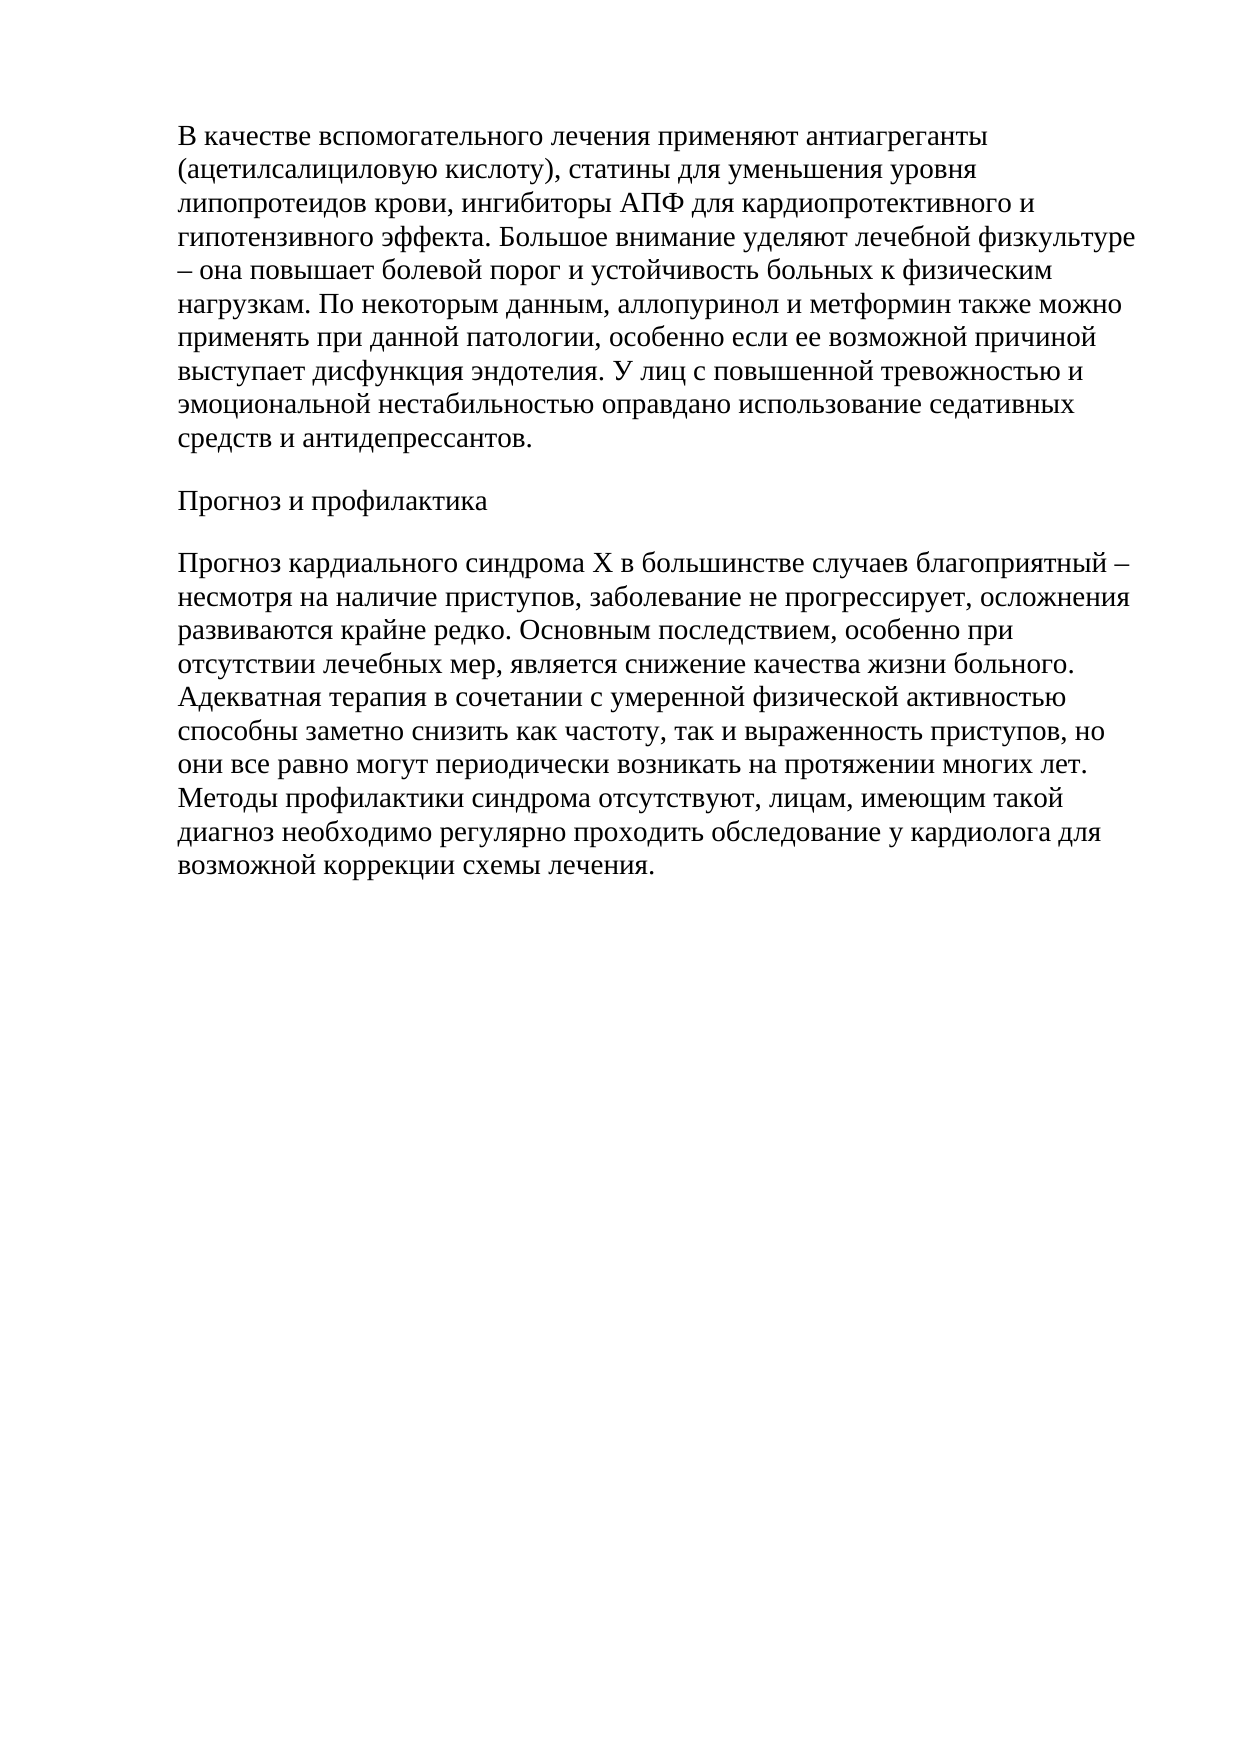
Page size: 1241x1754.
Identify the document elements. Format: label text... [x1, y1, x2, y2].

text Прогноз и профилактика [177, 483, 1152, 516]
text В качестве вспомогательного лечения применяют антиагреганты (ацетилсалициловую кислоту), статины для уменьшения уровня липопротеидов крови, ингибиторы АПФ для кардиопротективного и гипотензивного эффекта. Большое внимание уделяют лечебной физкультуре – она повышает болевой порог и устойчивость больных к физическим нагрузкам. По некоторым данным, аллопуринол и метформин также можно применять при данной патологии, особенно если ее возможной причиной выступает дисфункция эндотелия. У лиц с повышенной тревожностью и эмоциональной нестабильностью оправдано использование седативных средств и антидепрессантов. [177, 118, 1152, 453]
text Прогноз кардиального синдрома X в большинстве случаев благоприятный – несмотря на наличие приступов, заболевание не прогрессирует, осложнения развиваются крайне редко. Основным последствием, особенно при отсутствии лечебных мер, является снижение качества жизни больного. Адекватная терапия в сочетании с умеренной физической активностью способны заметно снизить как частоту, так и выраженность приступов, но они все равно могут периодически возникать на протяжении многих лет. Методы профилактики синдрома отсутствуют, лицам, имеющим такой диагноз необходимо регулярно проходить обследование у кардиолога для возможной коррекции схемы лечения. [177, 545, 1152, 881]
